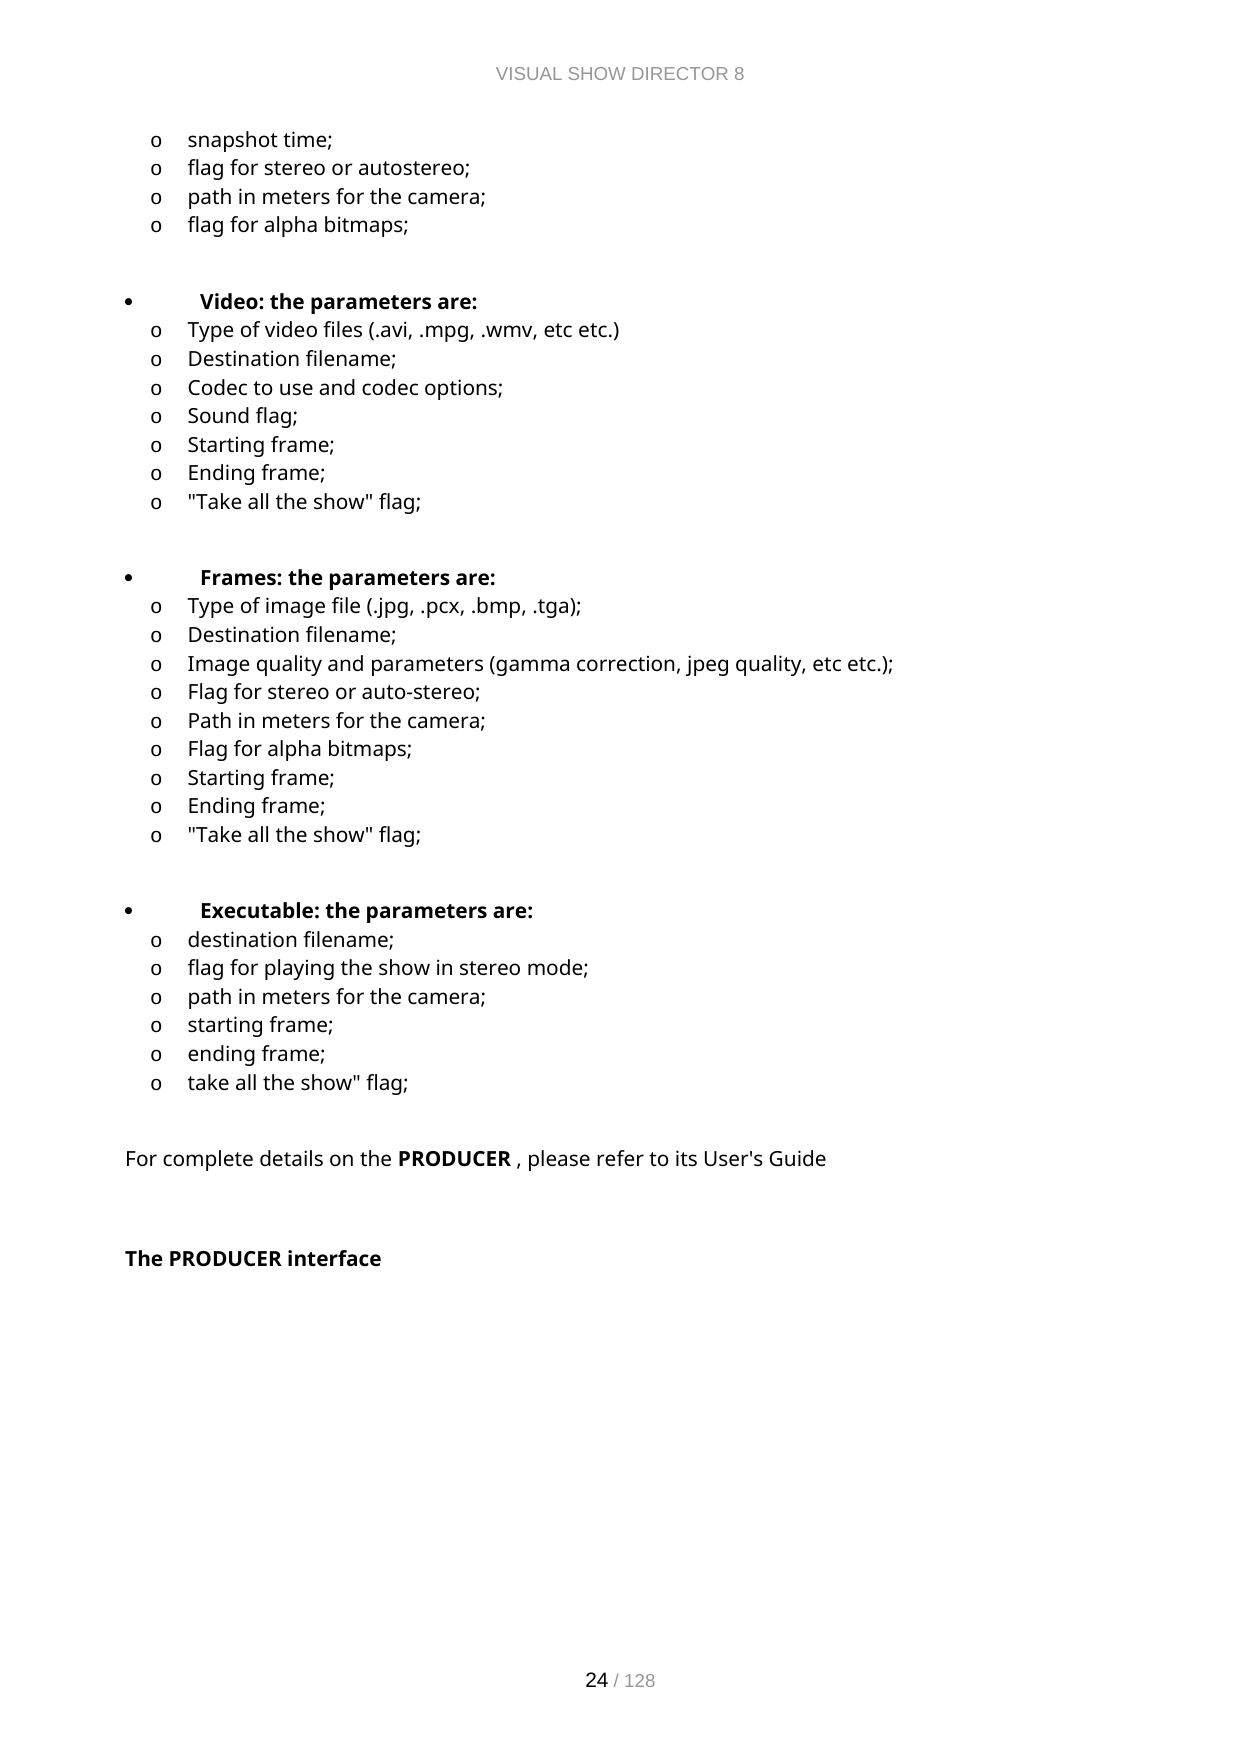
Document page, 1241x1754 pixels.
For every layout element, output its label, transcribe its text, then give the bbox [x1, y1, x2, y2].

list ending frame; [150, 1039, 1115, 1068]
list "Take all the show" flag; [150, 487, 1115, 515]
list Executable: the parameters are: [125, 896, 1115, 925]
list Type of image file (.jpg, .pcx, .bmp, .tga); [150, 592, 1115, 620]
list Destination filename; [150, 344, 1115, 373]
list Image quality and parameters (gamma correction, jpeg quality, etc etc.); [150, 649, 1115, 677]
list flag for stereo or autostereo; [150, 153, 1115, 182]
list destination filename; [150, 925, 1115, 953]
list Sound flag; [150, 401, 1115, 430]
list Path in meters for the camera; [150, 706, 1115, 734]
list Ending frame; [150, 791, 1115, 820]
list take all the show" flag; [150, 1068, 1115, 1096]
list Destination filename; [150, 620, 1115, 649]
list Ending frame; [150, 458, 1115, 487]
list Codec to use and codec options; [150, 373, 1115, 401]
list Frames: the parameters are: [125, 563, 1115, 592]
list "Take all the show" flag; [150, 820, 1115, 848]
list Video: the parameters are: [125, 287, 1115, 316]
list snapshot time; [150, 125, 1115, 153]
list Flag for alpha bitmaps; [150, 734, 1115, 763]
list Starting frame; [150, 430, 1115, 458]
list Flag for stereo or auto-stereo; [150, 677, 1115, 706]
list path in meters for the camera; [150, 982, 1115, 1011]
list path in meters for the camera; [150, 182, 1115, 211]
list flag for playing the show in stereo mode; [150, 953, 1115, 982]
list starting frame; [150, 1011, 1115, 1039]
list flag for alpha bitmaps; [150, 211, 1115, 239]
list Type of video files (.avi, .mpg, .wmv, etc etc.) [150, 316, 1115, 344]
list Starting frame; [150, 763, 1115, 791]
text For complete details on the PRODUCER , please refer to its User's Guide The PRODUCER interface [125, 1096, 1115, 1297]
